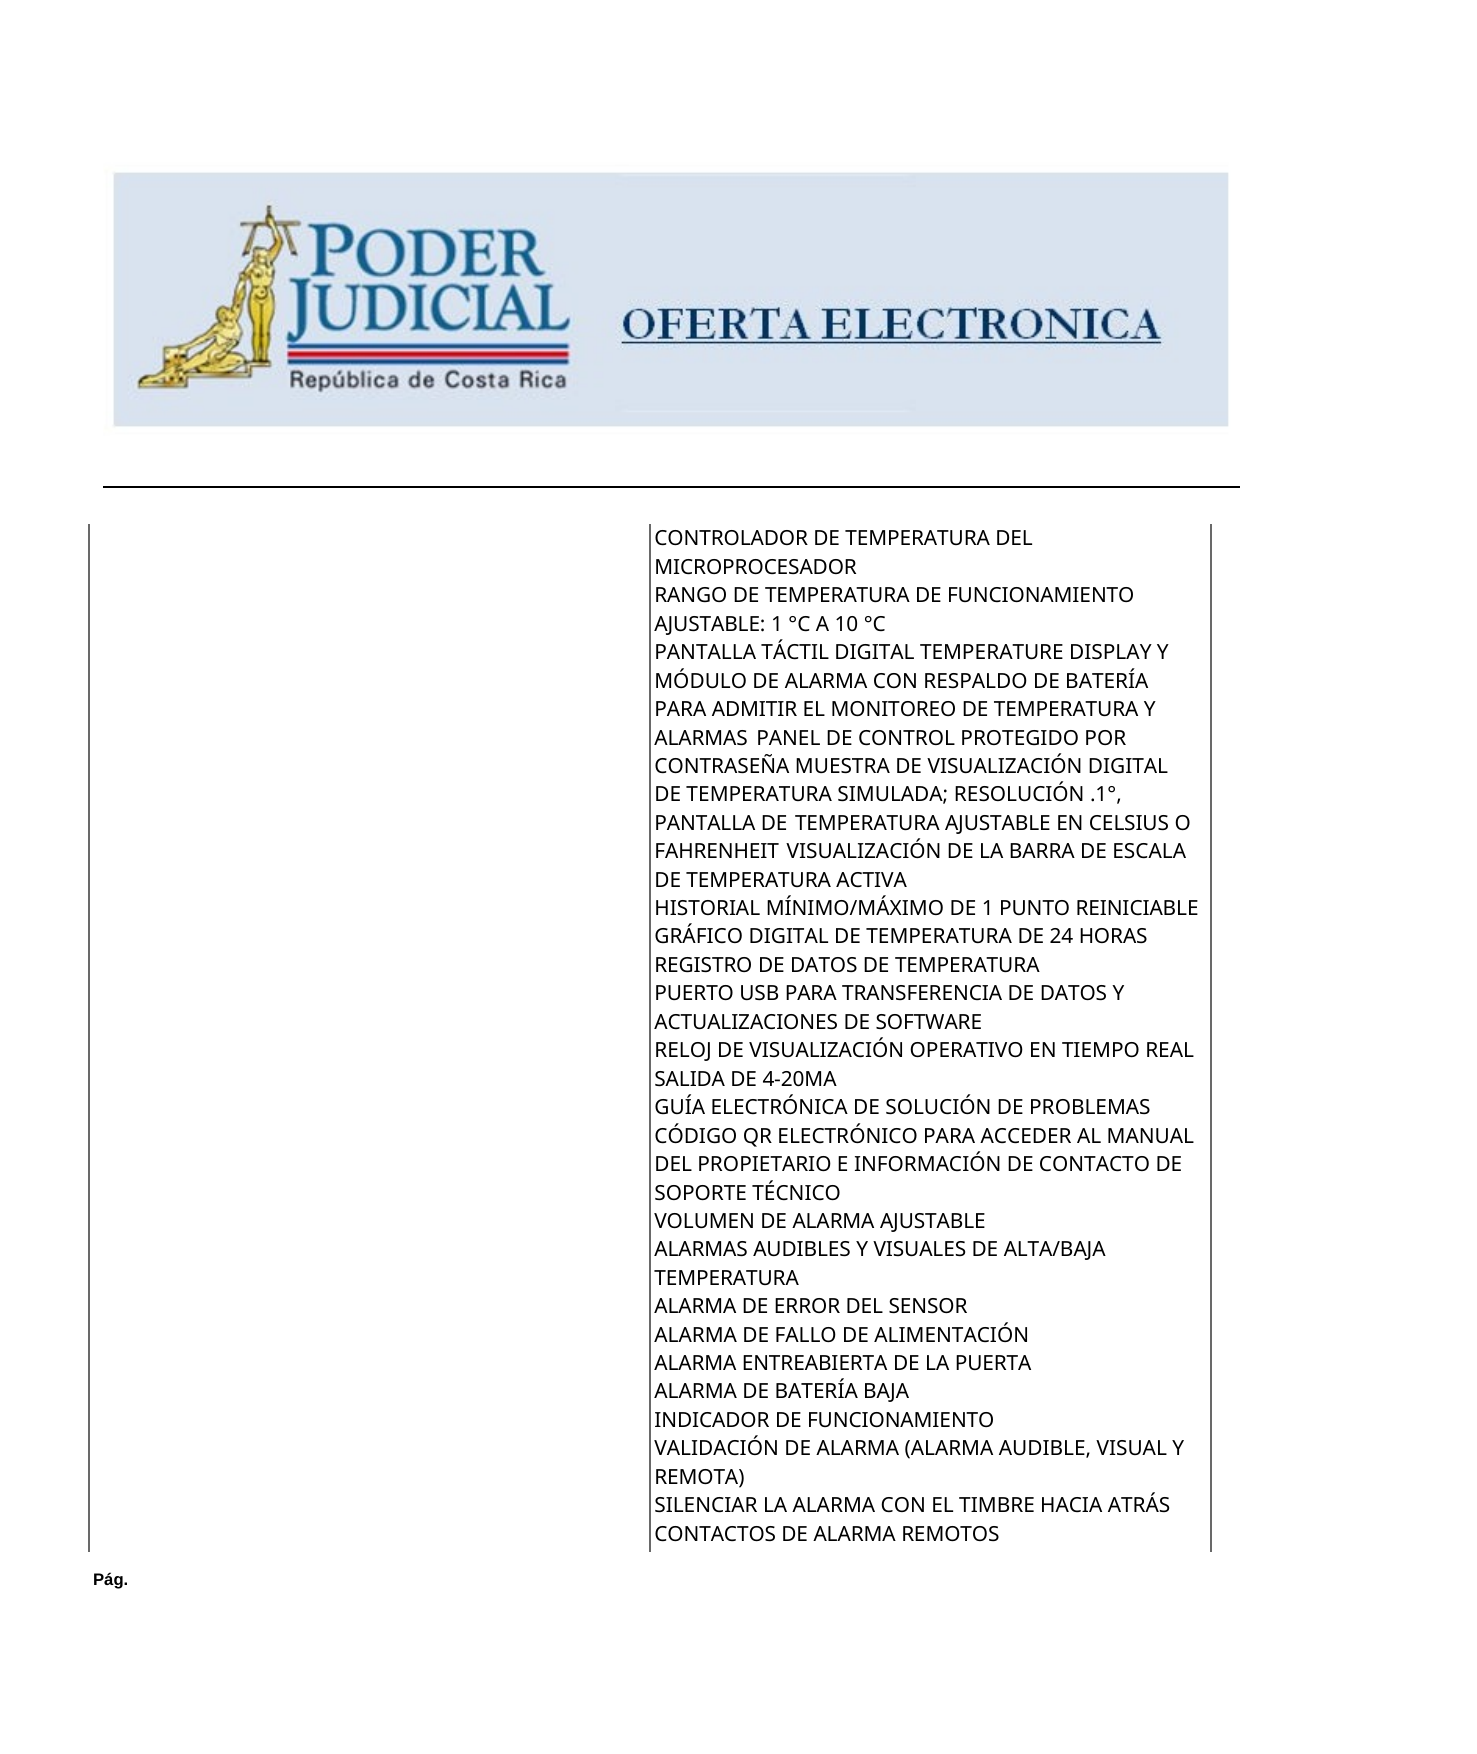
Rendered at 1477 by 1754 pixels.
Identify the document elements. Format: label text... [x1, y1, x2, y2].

text SALIDA DE 4-20MA [654, 1064, 1266, 1092]
text PUERTO USB PARA TRANSFERENCIA DE DATOS Y ACTUALIZACIONES DE SOFTWARE [654, 978, 1266, 1035]
text SILENCIAR LA ALARMA CON EL TIMBRE HACIA ATRÁS [654, 1490, 1266, 1519]
text INDICADOR DE FUNCIONAMIENTO [654, 1405, 1266, 1433]
text CONTROLADOR DE TEMPERATURA DEL MICROPROCESADOR [654, 523, 1203, 580]
text VOLUMEN DE ALARMA AJUSTABLE [654, 1206, 1266, 1234]
text ALARMAS AUDIBLES Y VISUALES DE ALTA/BAJA TEMPERATURA [654, 1234, 1203, 1291]
text HISTORIAL MÍNIMO/MÁXIMO DE 1 PUNTO REINICIABLE GRÁFICO DIGITAL DE TEMPERATURA DE 24 HORAS REGISTRO DE DATOS DE TEMPERATURA [654, 893, 1230, 978]
text CONTACTOS DE ALARMA REMOTOS [654, 1519, 1266, 1547]
text ALARMA DE ERROR DEL SENSOR ALARMA DE FALLO DE ALIMENTACIÓN ALARMA ENTREABIERTA DE LA PUERTA ALARMA DE BATERÍA BAJA [654, 1291, 1031, 1405]
text RELOJ DE VISUALIZACIÓN OPERATIVO EN TIEMPO REAL [654, 1035, 1266, 1064]
picture [103, 162, 1241, 436]
text GUÍA ELECTRÓNICA DE SOLUCIÓN DE PROBLEMAS CÓDIGO QR ELECTRÓNICO PARA ACCEDER AL MANUAL DEL PROPIETARIO E INFORMACIÓN DE CONTACTO DE SOPORTE TÉCNICO [654, 1092, 1203, 1206]
text VALIDACIÓN DE ALARMA (ALARMA AUDIBLE, VISUAL Y [654, 1433, 1266, 1462]
text RANGO DE TEMPERATURA DE FUNCIONAMIENTO AJUSTABLE: 1 °C A 10 °C [654, 580, 1203, 637]
text PANTALLA TÁCTIL DIGITAL TEMPERATURE DISPLAY Y MÓDULO DE ALARMA CON RESPALDO DE BATERÍA PARA ADMITIR EL MONITOREO DE TEMPERATURA Y ALARMAS PANEL DE CONTROL PROTEGIDO POR CONTRASEÑA MUESTRA DE VISUALIZACIÓN DIGITAL DE TEMPERATURA SIMULADA; RESOLUCIÓN .1°, PANTALLA DE TEMPERATURA AJUSTABLE EN CELSIUS O FAHRENHEIT VISUALIZACIÓN DE LA BARRA DE ESCALA DE TEMPERATURA ACTIVA [654, 637, 1200, 893]
text REMOTA) [654, 1462, 1266, 1490]
